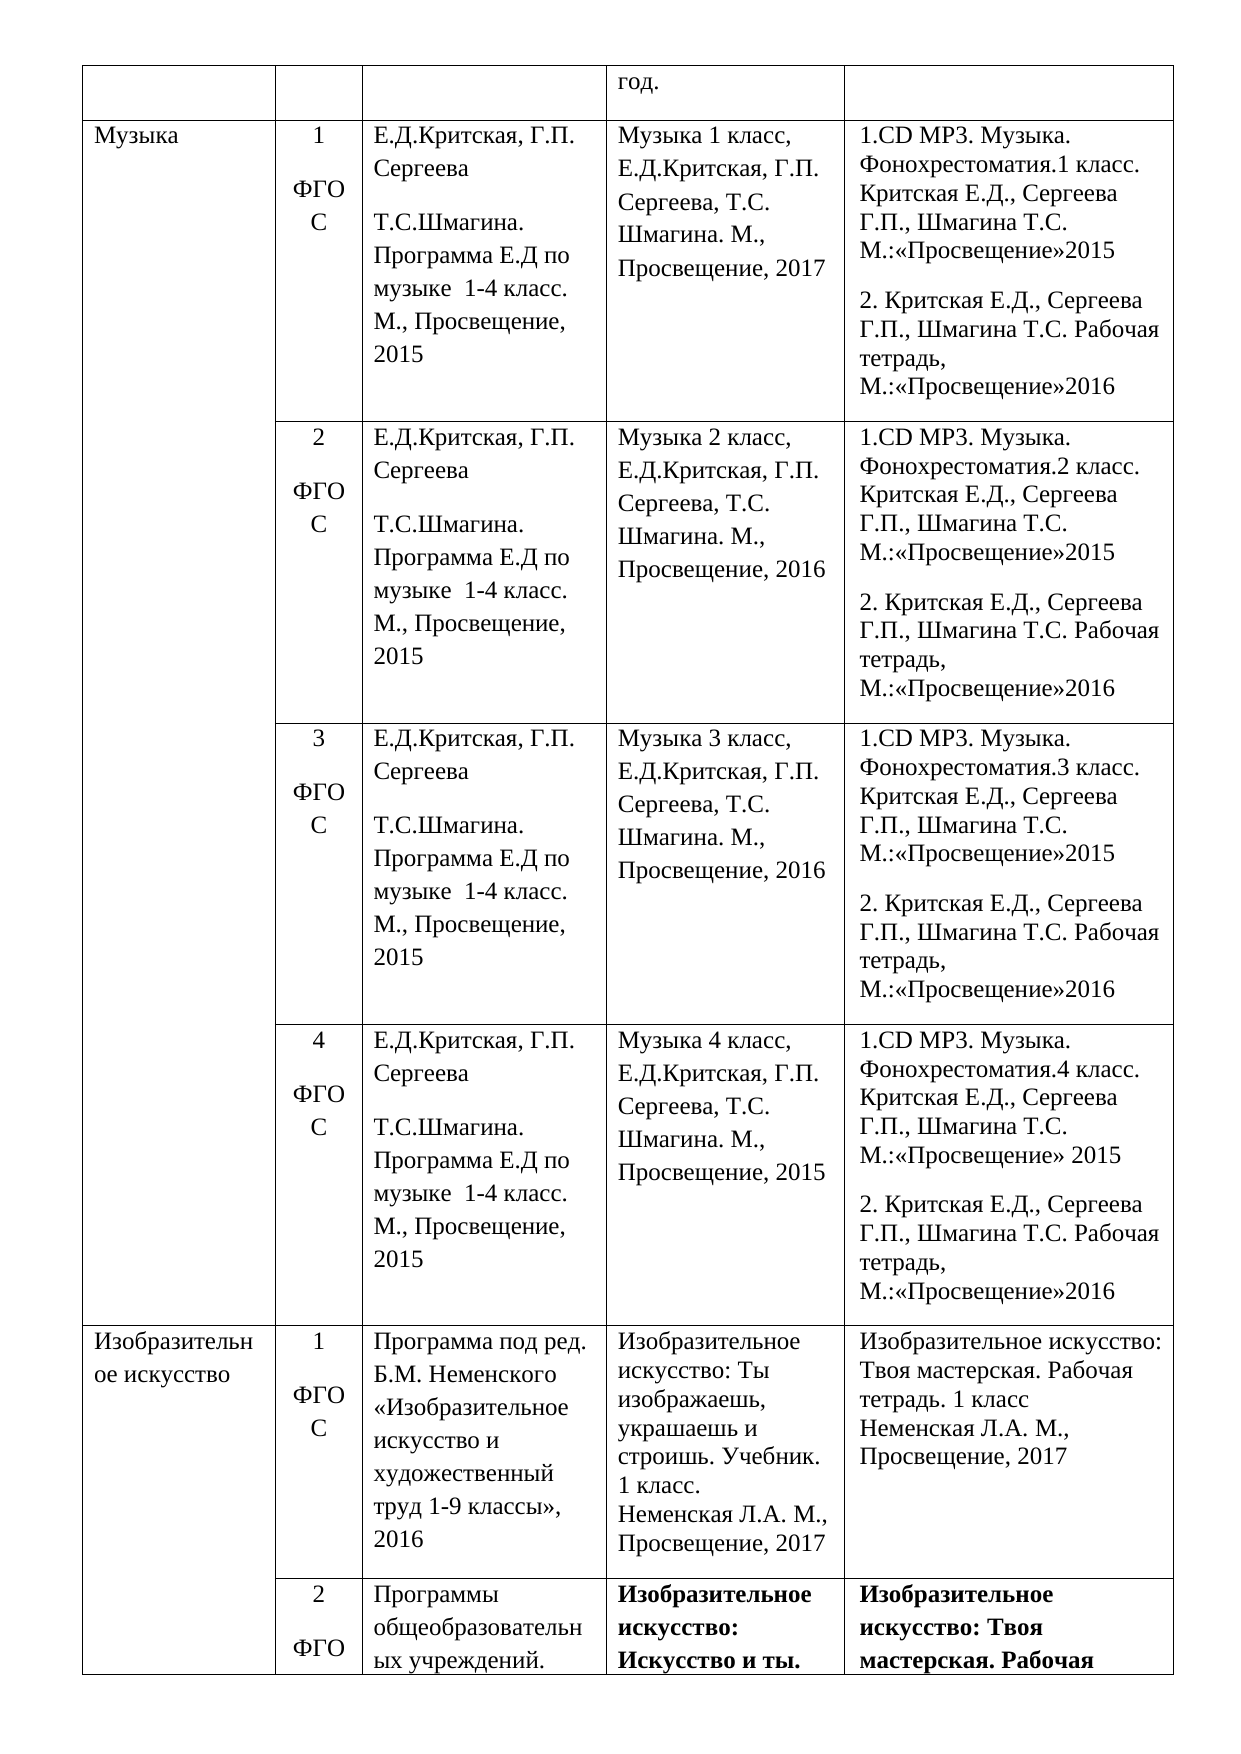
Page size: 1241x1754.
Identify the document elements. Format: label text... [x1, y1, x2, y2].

table_cell Е.Д.Критская, Г.П. Сергеева Т.С.Шмагина. Программа Е.Д по музыке 1-4 класс. М., Просвещение, 2015 [363, 422, 606, 722]
table_cell Изобразительное искусство [83, 1326, 275, 1674]
table_cell 1.CD MP3. Музыка. Фонохрестоматия.4 класс. Критская Е.Д., Сергеева Г.П., Шмагина Т.С. М.:«Просвещение» 2015 2. Критская Е.Д., Сергеева Г.П., Шмагина Т.С. Рабочая тетрадь, М.:«Просвещение»2016 [845, 1025, 1173, 1325]
table_cell Музыка 3 класс, Е.Д.Критская, Г.П. Сергеева, Т.С. Шмагина. М., Просвещение, 2016 [607, 724, 844, 1024]
table_cell 4 ФГОС [276, 1025, 362, 1325]
table_cell Музыка 2 класс, Е.Д.Критская, Г.П. Сергеева, Т.С. Шмагина. М., Просвещение, 2016 [607, 422, 844, 722]
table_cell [363, 66, 606, 119]
table_cell 1.CD MP3. Музыка. Фонохрестоматия.3 класс. Критская Е.Д., Сергеева Г.П., Шмагина Т.С. М.:«Просвещение»2015 2. Критская Е.Д., Сергеева Г.П., Шмагина Т.С. Рабочая тетрадь, М.:«Просвещение»2016 [845, 724, 1173, 1024]
table_cell 4 [276, 66, 362, 119]
table_cell 1 ФГОС [276, 121, 362, 421]
table_cell 3 ФГОС [276, 724, 362, 1024]
table_cell Программа под ред. Б.М. Неменского «Изобразительное искусство и художественный труд 1-9 классы», 2016 [363, 1326, 606, 1578]
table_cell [845, 1579, 1173, 1674]
table_cell Изобразительное искусство: Твоя мастерская. Рабочая тетрадь. 1 класс Неменская Л.А. М., Просвещение, 2017 [845, 1326, 1173, 1578]
table_cell Музыка 4 класс, Е.Д.Критская, Г.П. Сергеева, Т.С. Шмагина. М., Просвещение, 2015 [607, 1025, 844, 1325]
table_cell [607, 66, 844, 119]
table_cell 2 ФГОС [276, 422, 362, 722]
table_cell [845, 66, 1173, 119]
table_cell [83, 66, 275, 119]
table_cell Музыка [83, 121, 275, 1325]
table_cell 2 ФГОС [276, 1579, 362, 1674]
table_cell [607, 1579, 844, 1674]
table_cell Е.Д.Критская, Г.П. Сергеева Т.С.Шмагина. Программа Е.Д по музыке 1-4 класс. М., Просвещение, 2015 [363, 1025, 606, 1325]
table_cell Е.Д.Критская, Г.П. Сергеева Т.С.Шмагина. Программа Е.Д по музыке 1-4 класс. М., Просвещение, 2015 [363, 724, 606, 1024]
table_cell Е.Д.Критская, Г.П. Сергеева Т.С.Шмагина. Программа Е.Д по музыке 1-4 класс. М., Просвещение, 2015 [363, 121, 606, 421]
table_cell Музыка 1 класс, Е.Д.Критская, Г.П. Сергеева, Т.С. Шмагина. М., Просвещение, 2017 [607, 121, 844, 421]
table_cell 1 ФГОС [276, 1326, 362, 1578]
table_cell Изобразительное искусство: Ты изображаешь, украшаешь и строишь. Учебник. 1 класс. Неменская Л.А. М., Просвещение, 2017 [607, 1326, 844, 1578]
table_cell 1.CD MP3. Музыка. Фонохрестоматия.1 класс. Критская Е.Д., Сергеева Г.П., Шмагина Т.С. М.:«Просвещение»2015 2. Критская Е.Д., Сергеева Г.П., Шмагина Т.С. Рабочая тетрадь, М.:«Просвещение»2016 [845, 121, 1173, 421]
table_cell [363, 1579, 606, 1674]
table_cell 1.CD MP3. Музыка. Фонохрестоматия.2 класс. Критская Е.Д., Сергеева Г.П., Шмагина Т.С. М.:«Просвещение»2015 2. Критская Е.Д., Сергеева Г.П., Шмагина Т.С. Рабочая тетрадь, М.:«Просвещение»2016 [845, 422, 1173, 722]
